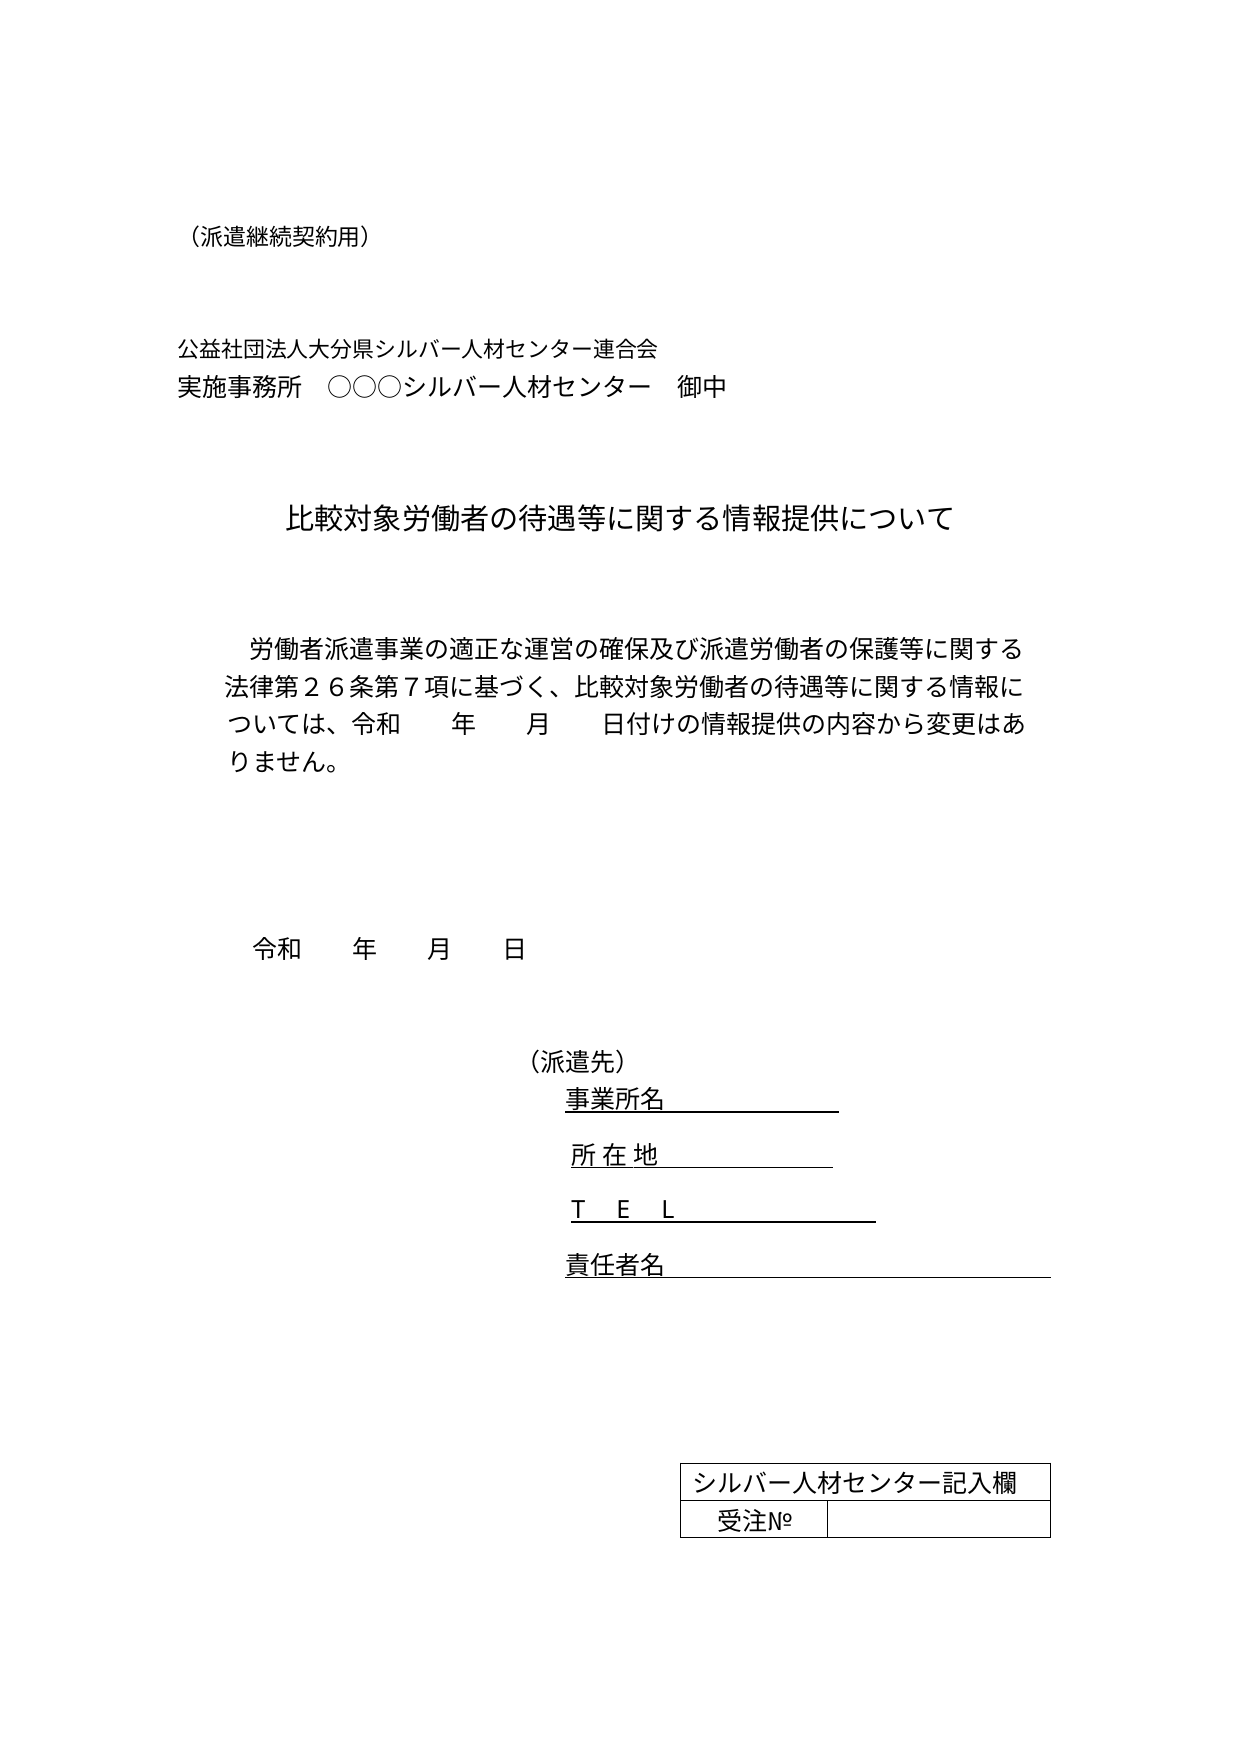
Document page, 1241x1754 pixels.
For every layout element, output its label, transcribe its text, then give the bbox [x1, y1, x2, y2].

text TEL [177, 1191, 1063, 1228]
text 労働者派遣事業の適正な運営の確保及び派遣労働者の保護等に関する [199, 629, 1063, 667]
text 実施事務所 ○○○シルバー人材センター 御中 [177, 367, 1063, 404]
text りません。 [177, 742, 1063, 779]
text 公益社団法人大分県シルバー人材センター連合会 [177, 329, 1063, 367]
text ついては、令和 年 月 日付けの情報提供の内容から変更はあ [177, 704, 1063, 742]
text 所在地 [177, 1135, 1063, 1172]
text （派遣継続契約用） [177, 217, 1063, 254]
text 事業所名 [177, 1079, 1063, 1117]
text （派遣先） [177, 1042, 1063, 1079]
table_cell 受注№ [681, 1501, 827, 1537]
text 比較対象労働者の待遇等に関する情報提供について [177, 479, 1063, 554]
table_header シルバー人材センター記入欄 [681, 1464, 1050, 1500]
text 令和 年 月 日 [177, 929, 1063, 967]
text 法律第２６条第７項に基づく、比較対象労働者の待遇等に関する情報に [199, 667, 1063, 704]
table_cell [828, 1501, 1050, 1537]
text 責任者名 [177, 1245, 1063, 1282]
